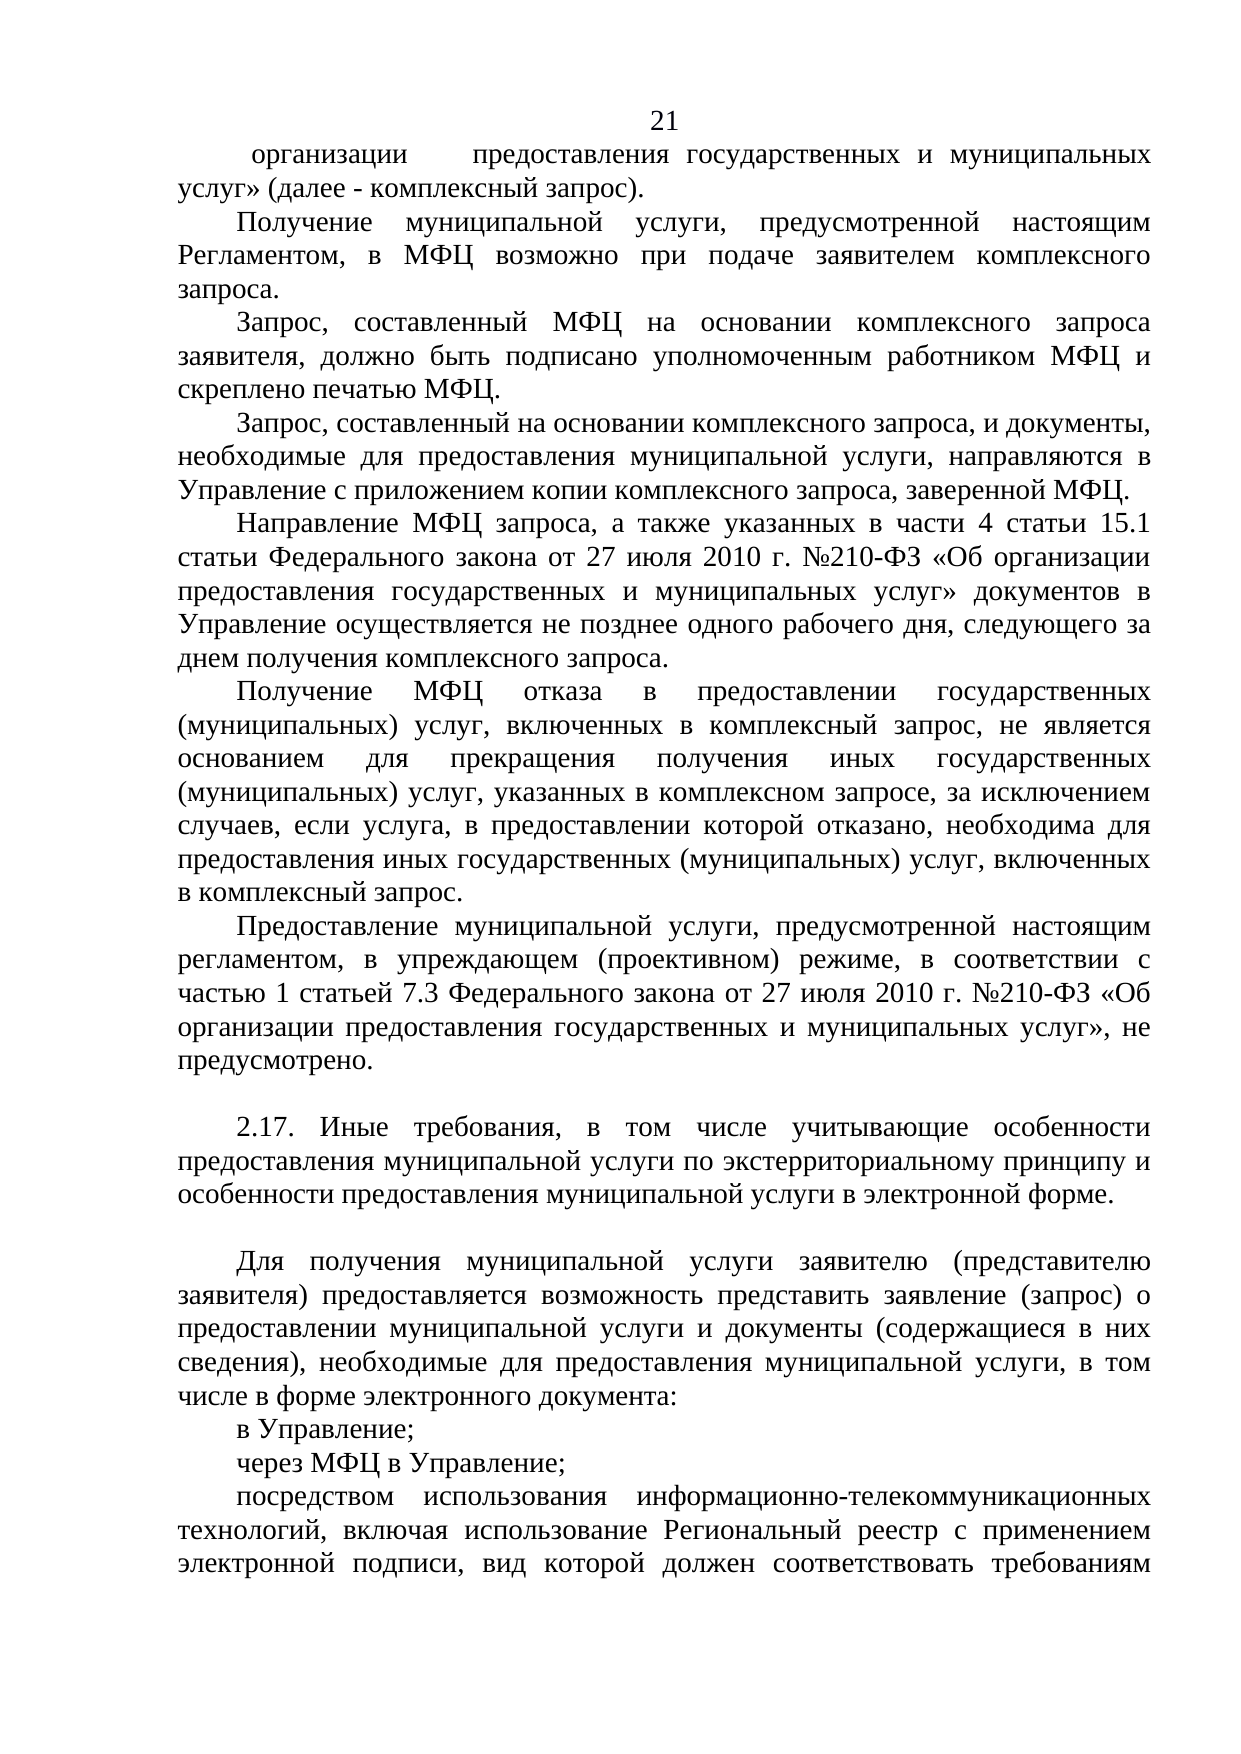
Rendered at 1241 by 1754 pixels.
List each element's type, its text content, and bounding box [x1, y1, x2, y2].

text Направление МФЦ запроса, а также указанных в части 4 статьи 15.1 статьи Федерального закона от 27 июля 2010 г. №210-ФЗ «Об организации предоставления государственных и муниципальных услуг» документов в Управление осуществляется не позднее одного рабочего дня, следующего за днем получения комплексного запроса. [177, 506, 1152, 673]
text Для получения муниципальной услуги заявителю (представителю заявителя) предоставляется возможность представить заявление (запрос) о предоставлении муниципальной услуги и документы (содержащиеся в них сведения), необходимые для предоставления муниципальной услуги, в том числе в форме электронного документа: [177, 1243, 1152, 1411]
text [177, 1478, 1152, 1579]
text Предоставление муниципальной услуги, предусмотренной настоящим регламентом, в упреждающем (проективном) режиме, в соответствии с частью 1 статьей 7.3 Федерального закона от 27 июля 2010 г. №210-ФЗ «Об организации предоставления государственных и муниципальных услуг», не предусмотрено. [177, 908, 1152, 1076]
text 2.17. Иные требования, в том числе учитывающие особенности предоставления муниципальной услуги по экстерриториальному принципу и особенности предоставления муниципальной услуги в электронной форме. [177, 1109, 1152, 1210]
text Получение МФЦ отказа в предоставлении государственных (муниципальных) услуг, включенных в комплексный запрос, не является основанием для прекращения получения иных государственных (муниципальных) услуг, указанных в комплексном запросе, за исключением случаев, если услуга, в предоставлении которой отказано, необходима для предоставления иных государственных (муниципальных) услуг, включенных в комплексный запрос. [177, 673, 1152, 908]
text в Управление; [177, 1411, 1152, 1445]
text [177, 137, 1152, 204]
text Запрос, составленный МФЦ на основании комплексного запроса заявителя, должно быть подписано уполномоченным работником МФЦ и скреплено печатью МФЦ. [177, 304, 1152, 405]
text Запрос, составленный на основании комплексного запроса, и документы, необходимые для предоставления муниципальной услуги, направляются в Управление с приложением копии комплексного запроса, заверенной МФЦ. [177, 405, 1152, 506]
text Получение муниципальной услуги, предусмотренной настоящим Регламентом, в МФЦ возможно при подаче заявителем комплексного запроса. [177, 204, 1152, 304]
text через МФЦ в Управление; [177, 1445, 1152, 1478]
